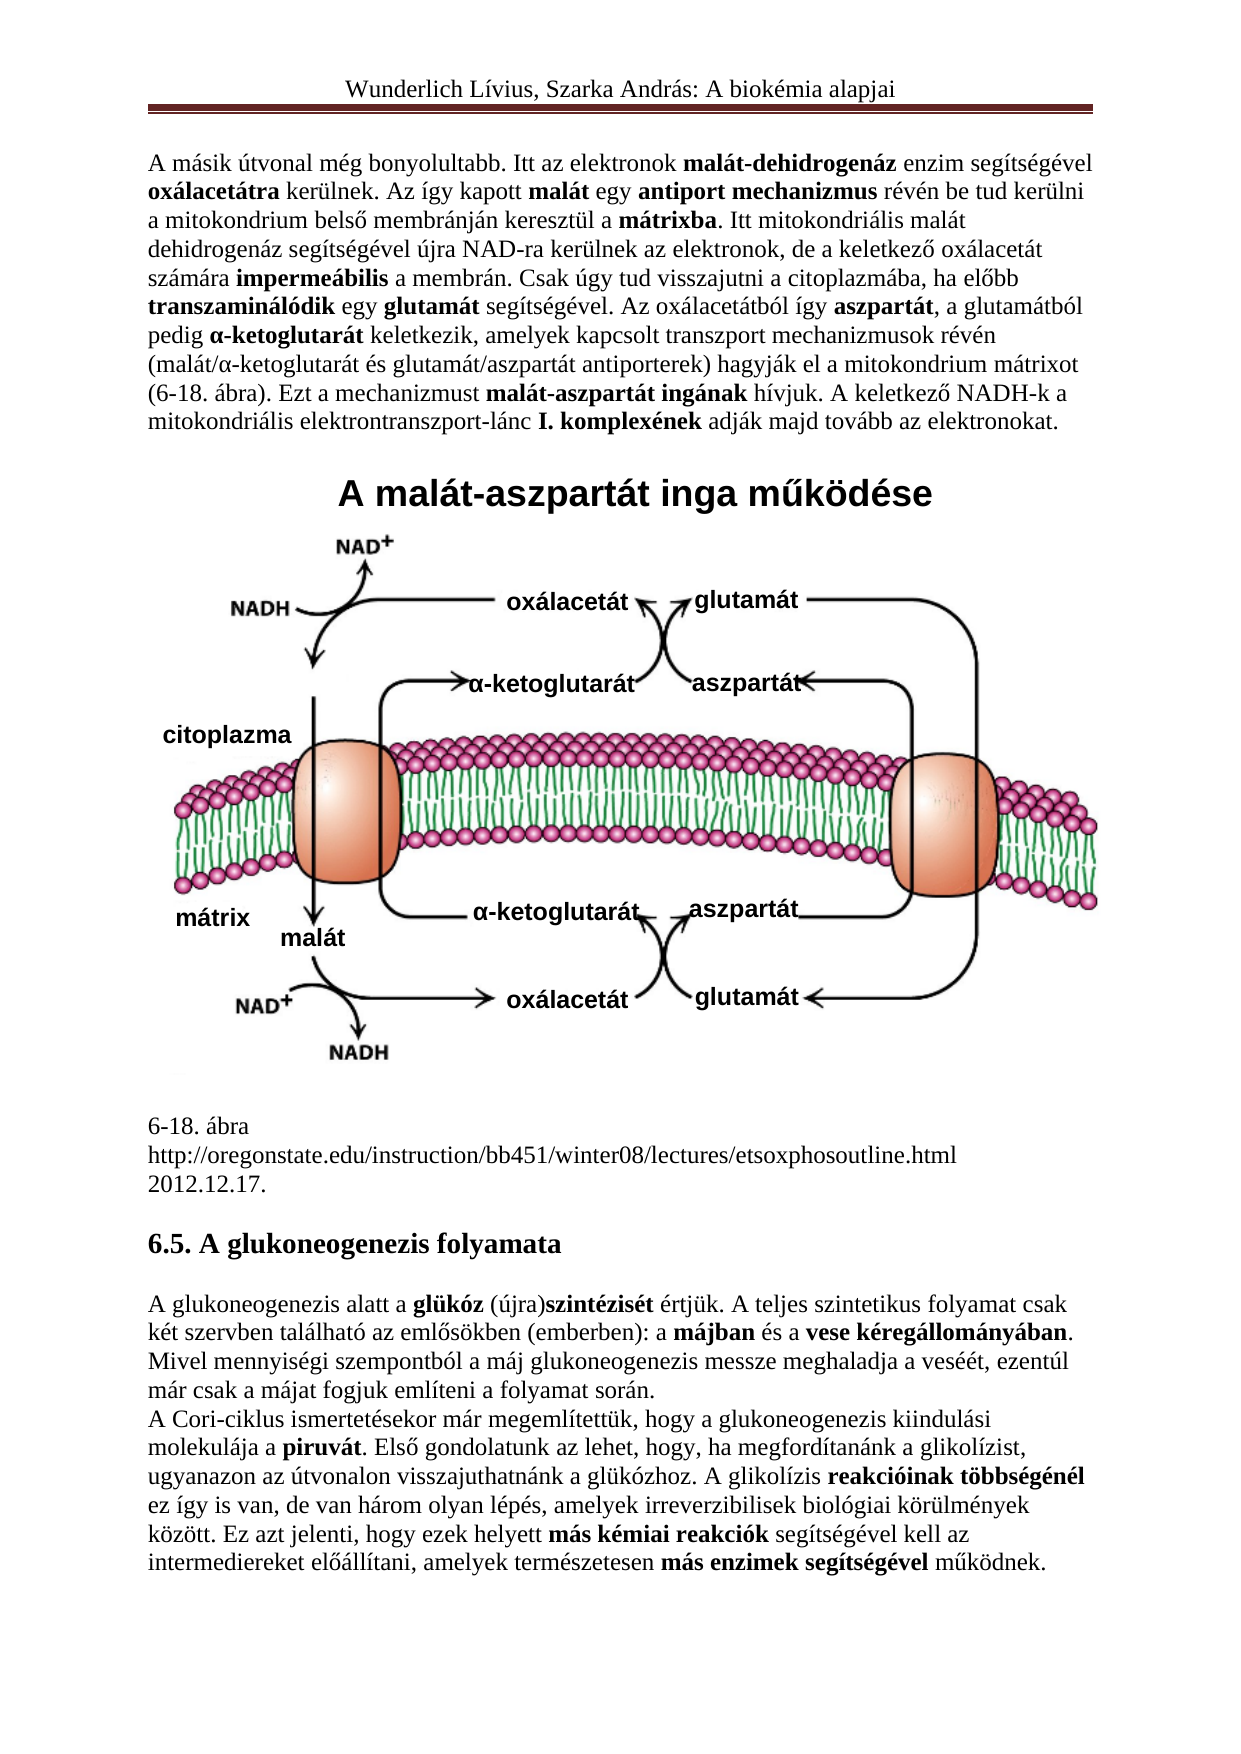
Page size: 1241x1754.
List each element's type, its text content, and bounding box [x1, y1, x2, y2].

text 6.5. A glukoneogenezis folyamata [148, 1226, 1093, 1260]
text A glukoneogenezis alatt a glükóz (újra)szintézisét értjük. A teljes szintetikus folyamat csak két szervben található az emlősökben (emberben): a májban és a vese kéregállományában. Mivel mennyiségi szempontból a máj glukoneogenezis messze meghaladja a veséét, ezentúl már csak a májat fogjuk említeni a folyamat során. [148, 1289, 1093, 1404]
text 2012.12.17. [148, 1169, 1093, 1198]
text http://oregonstate.edu/instruction/bb451/winter08/lectures/etsoxphosoutline.html [148, 1140, 1093, 1169]
text A Cori-ciklus ismertetésekor már megemlítettük, hogy a glukoneogenezis kiindulási molekulája a piruvát. Első gondolatunk az lehet, hogy, ha megfordítanánk a glikolízist, ugyanazon az útvonalon visszajuthatnánk a glükózhoz. A glikolízis reakcióinak többségénél ez így is van, de van három olyan lépés, amelyek irreverzibilisek biológiai körülmények között. Ez azt jelenti, hogy ezek helyett más kémiai reakciók segítségével kell az intermediereket előállítani, amelyek természetesen más enzimek segítségével működnek. [148, 1404, 1093, 1576]
text A másik útvonal még bonyolultabb. Itt az elektronok malát-dehidrogenáz enzim segítségével oxálacetátra kerülnek. Az így kapott malát egy antiport mechanizmus révén be tud kerülni a mitokondrium belső membránján keresztül a mátrixba. Itt mitokondriális malát dehidrogenáz segítségével újra NAD-ra kerülnek az elektronok, de a keletkező oxálacetát számára impermeábilis a membrán. Csak úgy tud visszajutni a citoplazmába, ha előbb transzaminálódik egy glutamát segítségével. Az oxálacetátból így aszpartát, a glutamátból pedig α-ketoglutarát keletkezik, amelyek kapcsolt transzport mechanizmusok révén (malát/α-ketoglutarát és glutamát/aszpartát antiporterek) hagyják el a mitokondrium mátrixot (6-18. ábra). Ezt a mechanizmust malát-aszpartát ingának hívjuk. A keletkező NADH-k a mitokondriális elektrontranszport-lánc I. komplexének adják majd tovább az elektronokat. [148, 148, 1093, 435]
picture [166, 525, 1103, 1083]
text 6-18. ábra [148, 1111, 1093, 1140]
